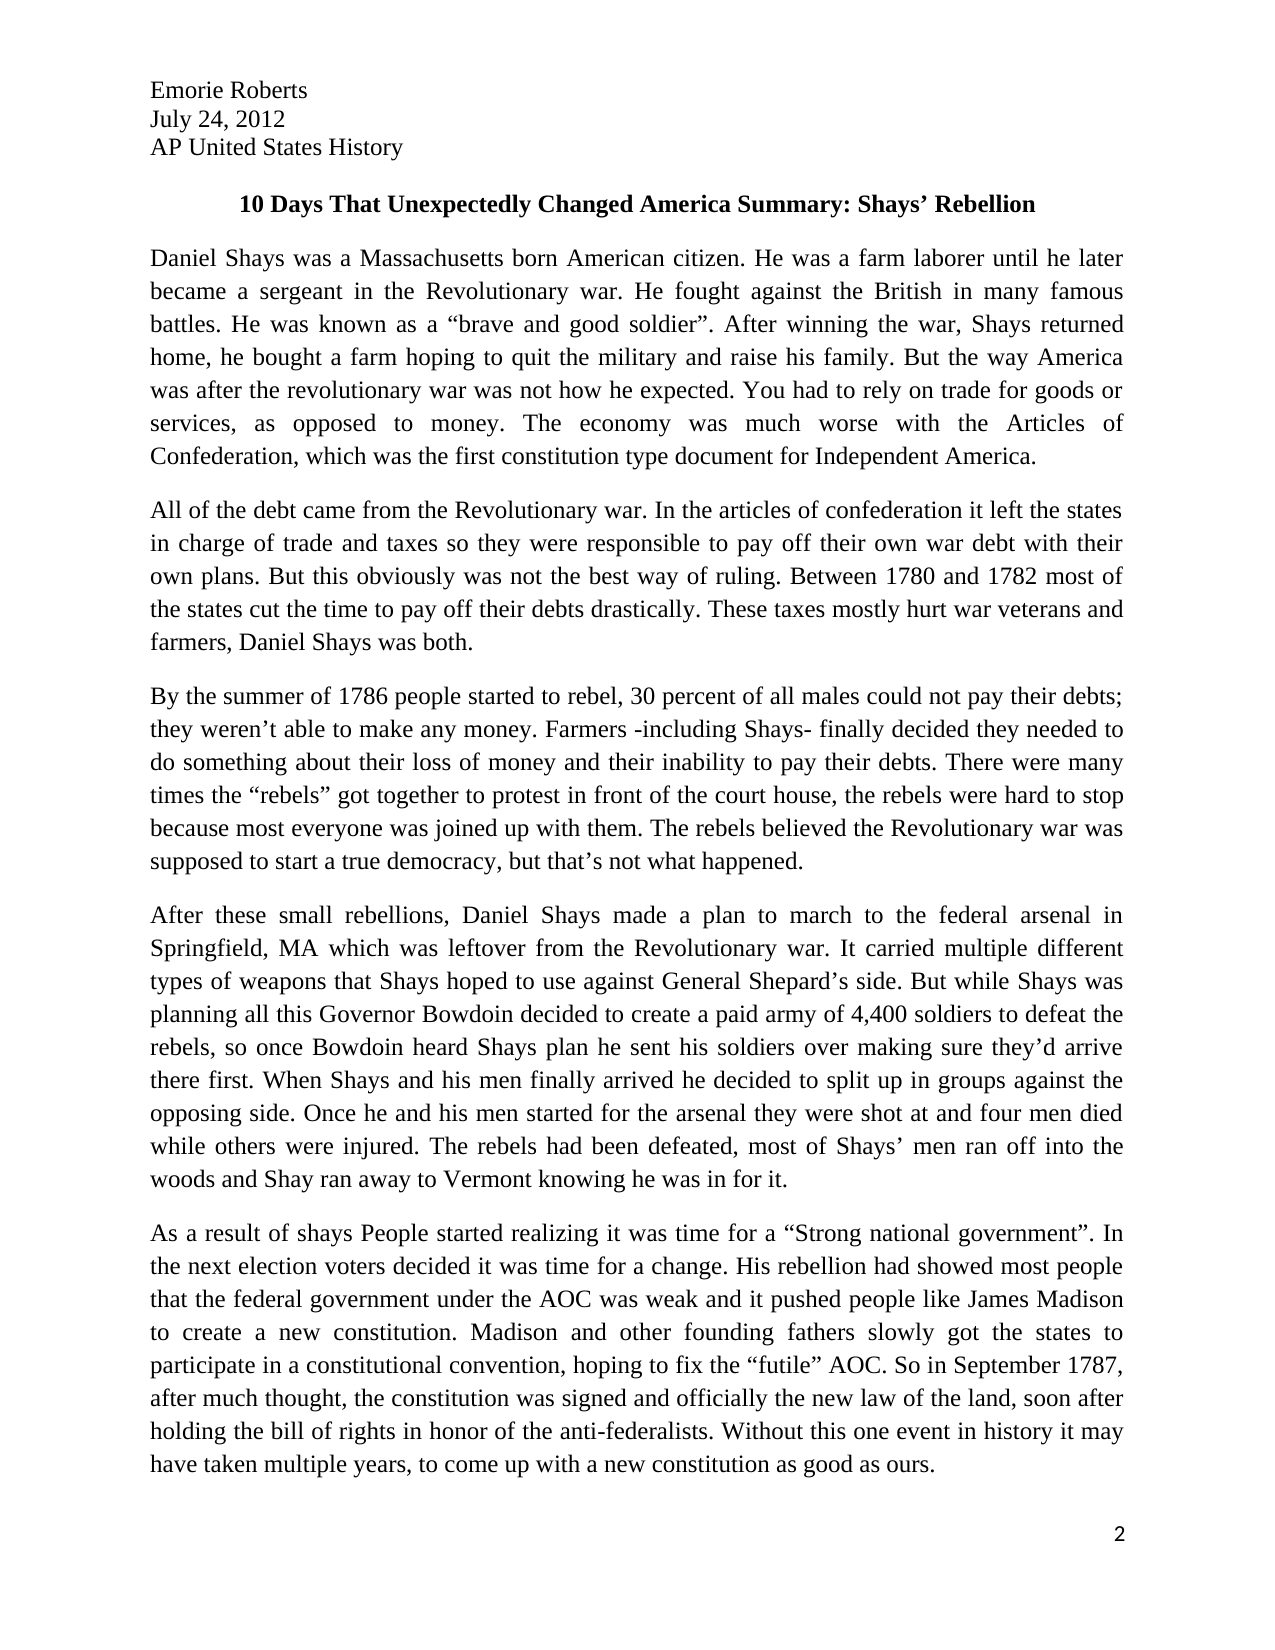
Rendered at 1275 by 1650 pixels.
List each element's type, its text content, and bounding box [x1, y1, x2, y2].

text After these small rebellions, Daniel Shays made a plan to march to the federal arsenal in Springfield, MA which was leftover from the Revolutionary war. It carried multiple different types of weapons that Shays hoped to use against General Shepard’s side. But while Shays was planning all this Governor Bowdoin decided to create a paid army of 4,400 soldiers to defeat the rebels, so once Bowdoin heard Shays plan he sent his soldiers over making sure they’d arrive there first. When Shays and his men finally arrived he decided to split up in groups against the opposing side. Once he and his men started for the arsenal they were shot at and four men died while others were injured. The rebels had been defeated, most of Shays’ men ran off into the woods and Shay ran away to Vermont knowing he was in for it. [150, 900, 1125, 1193]
text All of the debt came from the Revolutionary war. In the articles of confederation it left the states in charge of trade and taxes so they were responsible to pay off their own war debt with their own plans. But this obviously was not the best way of ruling. Between 1780 and 1782 most of the states cut the time to pay off their debts drastically. These taxes mostly hurt war veterans and farmers, Daniel Shays was both. [150, 495, 1125, 656]
text 10 Days That Unexpectedly Changed America Summary: Shays’ Rebellion [150, 189, 1125, 218]
text Daniel Shays was a Massachusetts born American citizen. He was a farm laborer until he later became a sergeant in the Revolutionary war. He fought against the British in many famous battles. He was known as a “brave and good soldier”. After winning the war, Shays returned home, he bought a farm hoping to quit the military and raise his family. But the way America was after the revolutionary war was not how he expected. You had to rely on trade for goods or services, as opposed to money. The economy was much worse with the Articles of Confederation, which was the first constitution type document for Independent America. [150, 243, 1125, 470]
text As a result of shays People started realizing it was time for a “Strong national government”. In the next election voters decided it was time for a change. His rebellion had showed most people that the federal government under the AOC was weak and it pushed people like James Madison to create a new constitution. Madison and other founding fathers slowly got the states to participate in a constitutional convention, hoping to fix the “futile” AOC. So in September 1787, after much thought, the constitution was signed and officially the new law of the land, soon after holding the bill of rights in honor of the anti-federalists. Without this one event in history it may have taken multiple years, to come up with a new constitution as good as ours. [150, 1218, 1125, 1478]
text By the summer of 1786 people started to rebel, 30 percent of all males could not pay their debts; they weren’t able to make any money. Farmers -including Shays- finally decided they needed to do something about their loss of money and their inability to pay their debts. There were many times the “rebels” got together to protest in front of the court house, the rebels were hard to stop because most everyone was joined up with them. The rebels believed the Revolutionary war was supposed to start a true democracy, but that’s not what happened. [150, 681, 1125, 875]
